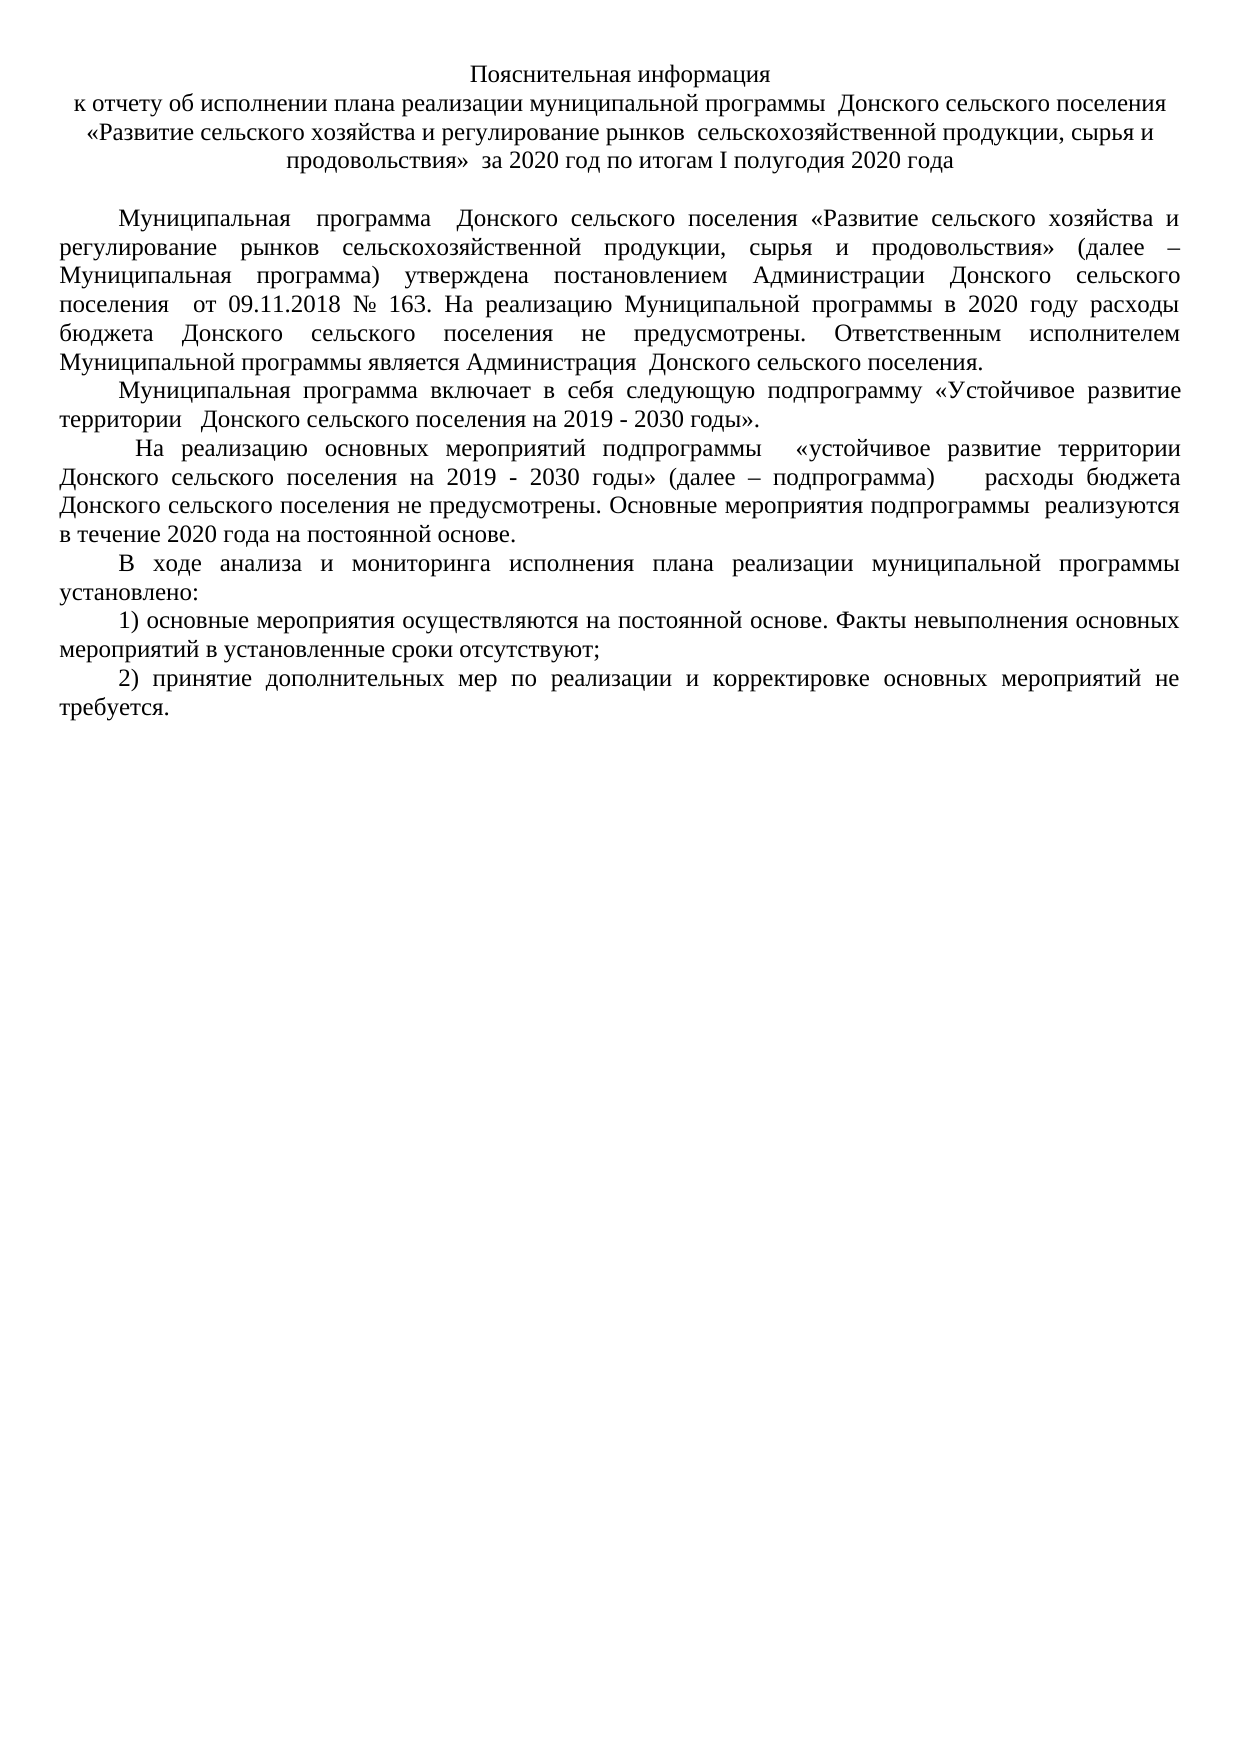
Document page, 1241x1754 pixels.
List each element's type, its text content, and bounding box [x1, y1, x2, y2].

text Пояснительная информация [59, 59, 1181, 88]
text 1) основные мероприятия осуществляются на постоянной основе. Факты невыполнения основных мероприятий в установленные сроки отсутствуют; [59, 605, 1181, 663]
text В ходе анализа и мониторинга исполнения плана реализации муниципальной программы установлено: [59, 548, 1181, 605]
text к отчету об исполнении плана реализации муниципальной программы Донского сельского поселения «Развитие сельского хозяйства и регулирование рынков сельскохозяйственной продукции, сырья и продовольствия» за 2020 год по итогам I полугодия 2020 года [59, 88, 1181, 174]
text Муниципальная программа включает в себя следующую подпрограмму «Устойчивое развитие территории Донского сельского поселения на 2019 - 2030 годы». [59, 375, 1181, 433]
text Муниципальная программа Донского сельского поселения «Развитие сельского хозяйства и регулирование рынков сельскохозяйственной продукции, сырья и продовольствия» (далее – Муниципальная программа) утверждена постановлением Администрации Донского сельского поселения от 09.11.2018 № 163. На реализацию Муниципальной программы в 2020 году расходы бюджета Донского сельского поселения не предусмотрены. Ответственным исполнителем Муниципальной программы является Администрация Донского сельского поселения. [59, 203, 1181, 375]
text 2) принятие дополнительных мер по реализации и корректировке основных мероприятий не требуется. [59, 663, 1181, 720]
text На реализацию основных мероприятий подпрограммы «устойчивое развитие территории Донского сельского поселения на 2019 - 2030 годы» (далее – подпрограмма) расходы бюджета Донского сельского поселения не предусмотрены. Основные мероприятия подпрограммы реализуются в течение 2020 года на постоянной основе. [59, 433, 1181, 548]
